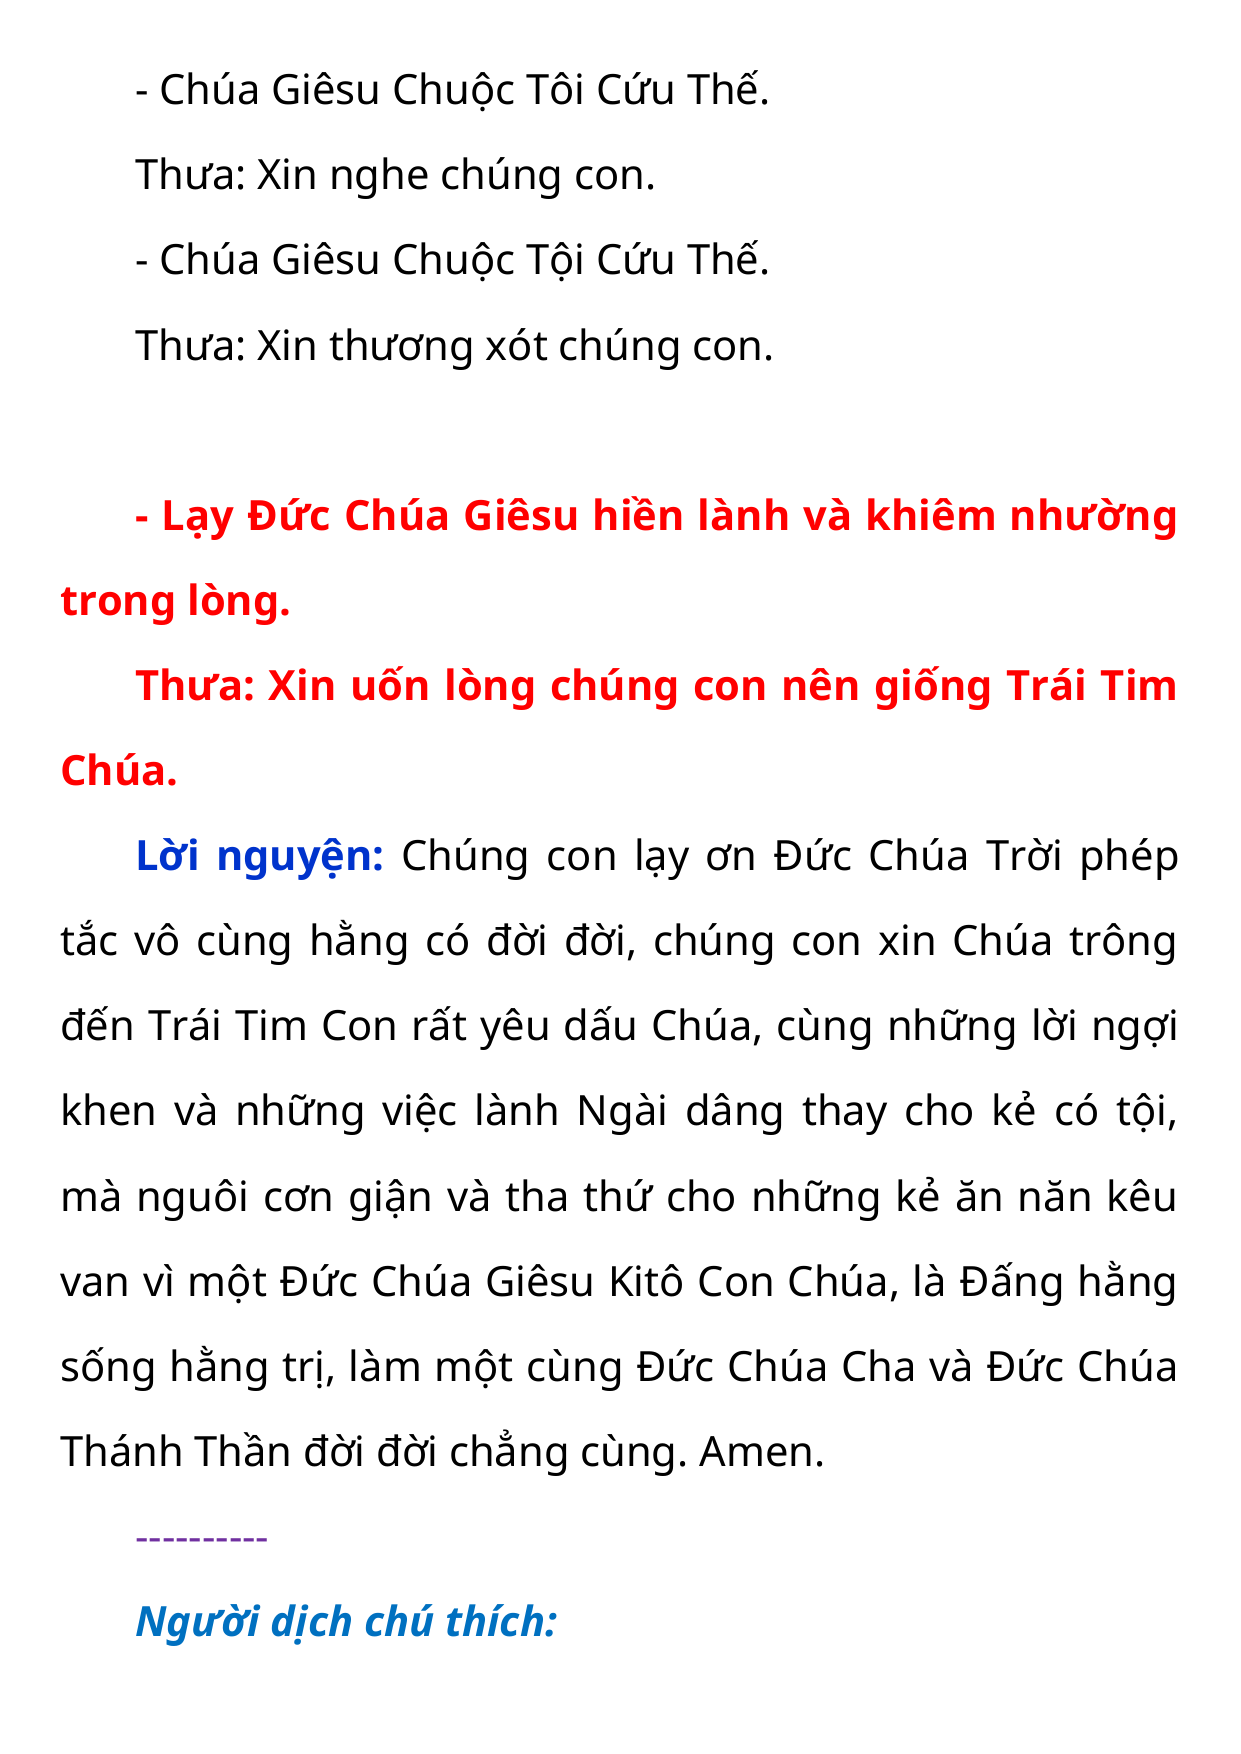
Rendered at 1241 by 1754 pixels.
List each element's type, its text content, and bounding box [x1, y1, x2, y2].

text Thưa: Xin uốn lòng chúng con nên giống Trái Tim Chúa. [60, 656, 1180, 798]
text ---------- [60, 1507, 1180, 1563]
text Thưa: Xin thương xót chúng con. [60, 315, 1180, 372]
text - Chúa Giêsu Chuộc Tội Cứu Thế. [60, 230, 1180, 287]
text - Chúa Giêsu Chuộc Tôi Cứu Thế. [60, 60, 1180, 117]
text Lời nguyện: Chúng con lạy ơn Đức Chúa Trời phép tắc vô cùng hằng có đời đời, chúng con xin Chúa trông đến Trái Tim Con rất yêu dấu Chúa, cùng những lời ngợi khen và những việc lành Ngài dâng thay cho kẻ có tội, mà nguôi cơn giận và tha thứ cho những kẻ ăn năn kêu van vì một Đức Chúa Giêsu Kitô Con Chúa, là Đấng hằng sống hằng trị, làm một cùng Đức Chúa Cha và Đức Chúa Thánh Thần đời đời chẳng cùng. Amen. [60, 826, 1180, 1478]
text Thưa: Xin nghe chúng con. [60, 145, 1180, 202]
text Người dịch chú thích: [60, 1592, 1180, 1649]
text - Lạy Đức Chúa Giêsu hiền lành và khiêm nhường trong lòng. [60, 486, 1180, 627]
